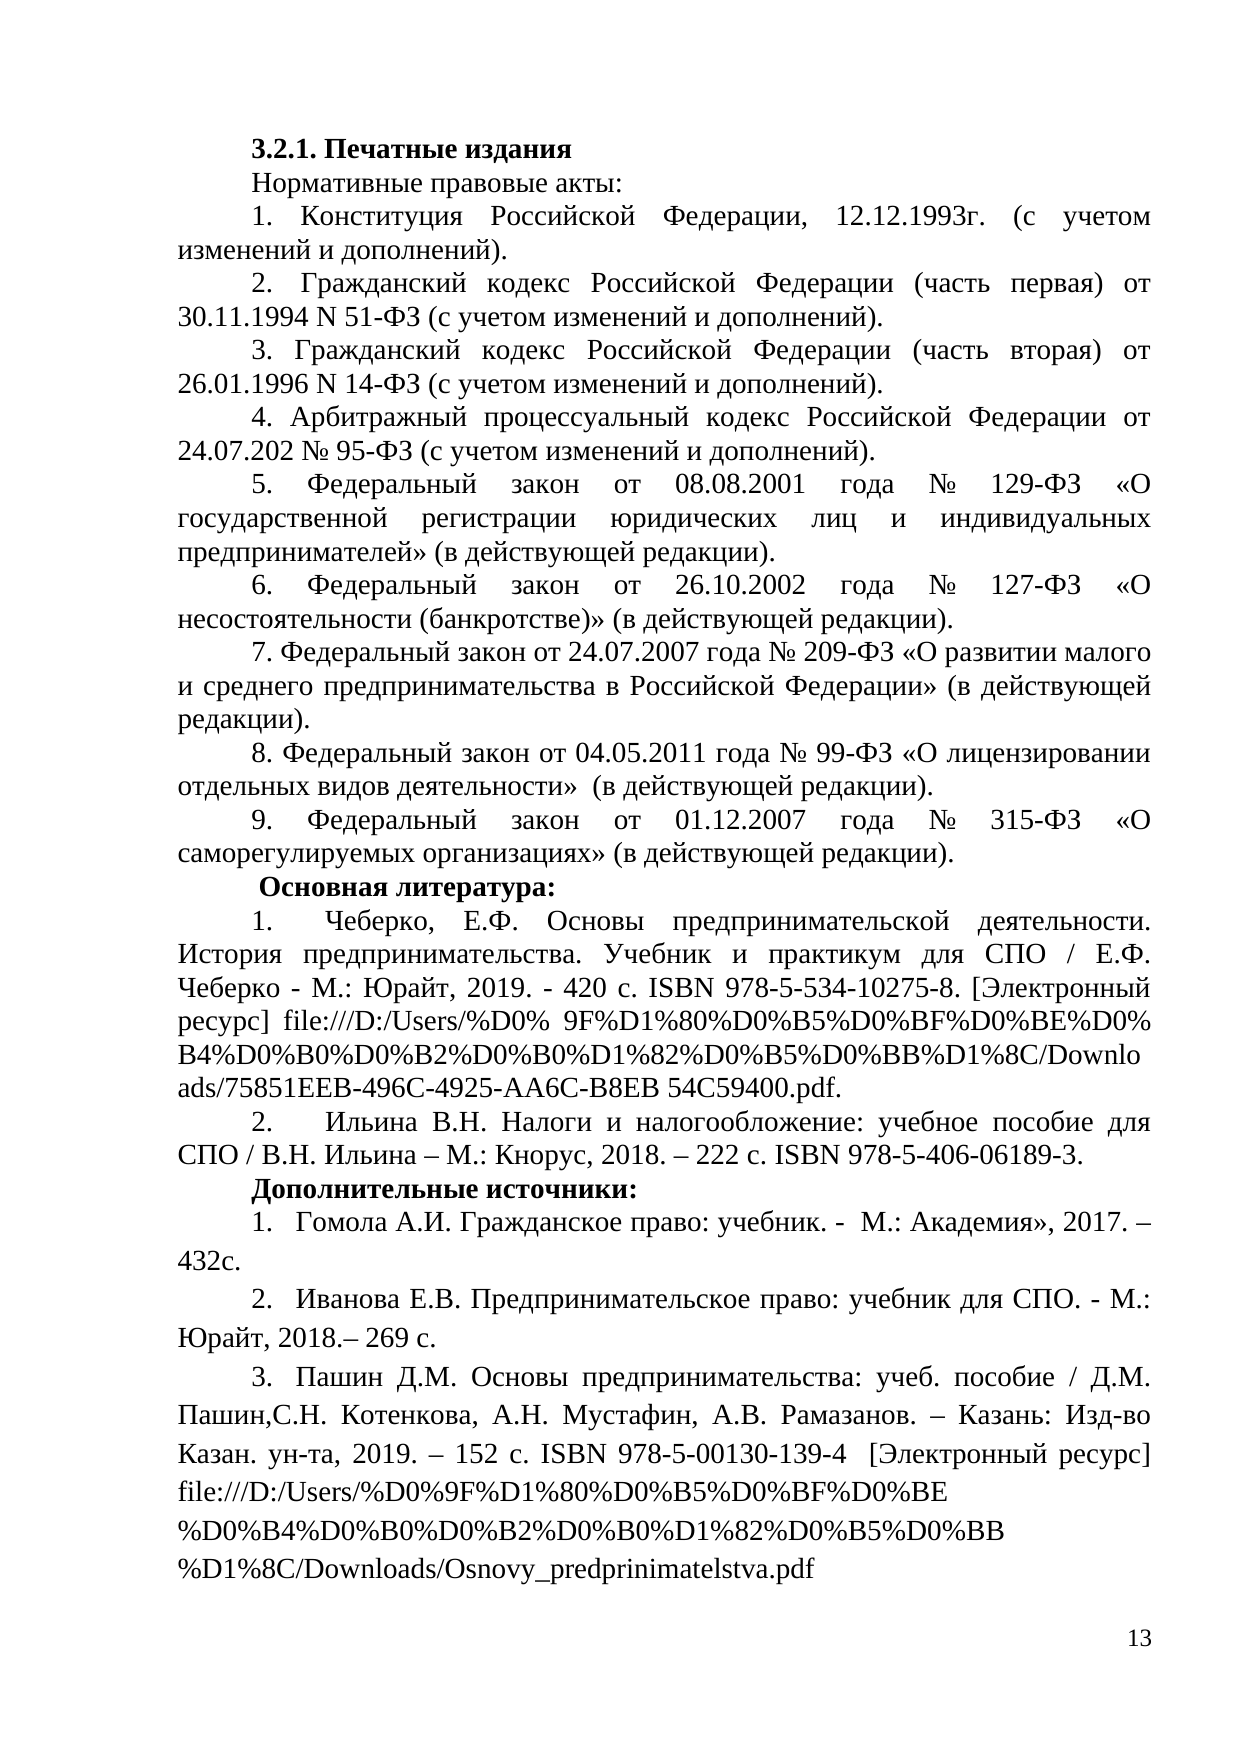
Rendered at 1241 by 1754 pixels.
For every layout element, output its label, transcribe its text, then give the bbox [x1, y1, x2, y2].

text 9. Федеральный закон от 01.12.2007 года № 315-ФЗ «О саморегулируемых организациях» (в действующей редакции). [177, 802, 1152, 869]
list Гомола А.И. Гражданское право: учебник. - М.: Академия», 2017. – 432с. [177, 1204, 1152, 1277]
list Иванова Е.В. Предпринимательское право: учебник для СПО. - М.: Юрайт, 2018.– 269 с. [177, 1282, 1152, 1354]
text 4. Арбитражный процессуальный кодекс Российской Федерации от 24.07.202 № 95-ФЗ (с учетом изменений и дополнений). [177, 399, 1152, 467]
text 3.2.1. Печатные издания [177, 131, 1152, 165]
list Чеберко, Е.Ф. Основы предпринимательской деятельности. История предпринимательства. Учебник и практикум для СПО / Е.Ф. Чеберко - М.: Юрайт, 2019. - 420 с. ISBN 978-5-534-10275-8. [Электронный ресурс] file:///D:/Users/%D0% 9F%D1%80%D0%B5%D0%BF%D0%BE%D0% B4%D0%B0%D0%B2%D0%B0%D1%82%D0%B5%D0%BB%D1%8C/Downloads/75851EEB-496C-4925-AA6C-B8EB 54C59400.pdf. [177, 903, 1152, 1104]
text 5. Федеральный закон от 08.08.2001 года № 129-ФЗ «О государственной регистрации юридических лиц и индивидуальных предпринимателей» (в действующей редакции). [177, 467, 1152, 567]
text 8. Федеральный закон от 04.05.2011 года № 99-ФЗ «О лицензировании отдельных видов деятельности» (в действующей редакции). [177, 735, 1152, 802]
text 3. Гражданский кодекс Российской Федерации (часть вторая) от 26.01.1996 N 14-ФЗ (с учетом изменений и дополнений). [177, 332, 1152, 399]
text 7. Федеральный закон от 24.07.2007 года № 209-ФЗ «О развитии малого и среднего предпринимательства в Российской Федерации» (в действующей редакции). [177, 634, 1152, 735]
text Нормативные правовые акты: [177, 165, 1152, 198]
list Пашин Д.М. Основы предпринимательства: учеб. пособие / Д.М. Пашин,С.Н. Котенкова, А.Н. Мустафин, А.В. Рамазанов. – Казань: Изд-во Казан. ун-та, 2019. – 152 с. ISBN 978-5-00130-139-4 [Электронный ресурс] file:///D:/Users/%D0%9F%D1%80%D0%B5%D0%BF%D0%BE%D0%B4%D0%B0%D0%B2%D0%B0%D1%82%D0%B5%D0%BB%D1%8C/Downloads/Osnovy_predprinimatelstva.pdf [177, 1359, 1152, 1585]
list Ильина В.Н. Налоги и налогообложение: учебное пособие для СПО / В.Н. Ильина – М.: Кнорус, 2018. – 222 с. ISBN 978-5-406-06189-3. [177, 1104, 1152, 1171]
text 1. Конституция Российской Федерации, 12.12.1993г. (с учетом изменений и дополнений). [177, 198, 1152, 265]
list Дополнительные источники: [251, 1171, 1152, 1204]
text 6. Федеральный закон от 26.10.2002 года № 127-ФЗ «О несостоятельности (банкротстве)» (в действующей редакции). [177, 567, 1152, 634]
text 2. Гражданский кодекс Российской Федерации (часть первая) от 30.11.1994 N 51-ФЗ (с учетом изменений и дополнений). [177, 265, 1152, 332]
text Основная литература: [177, 869, 1152, 903]
